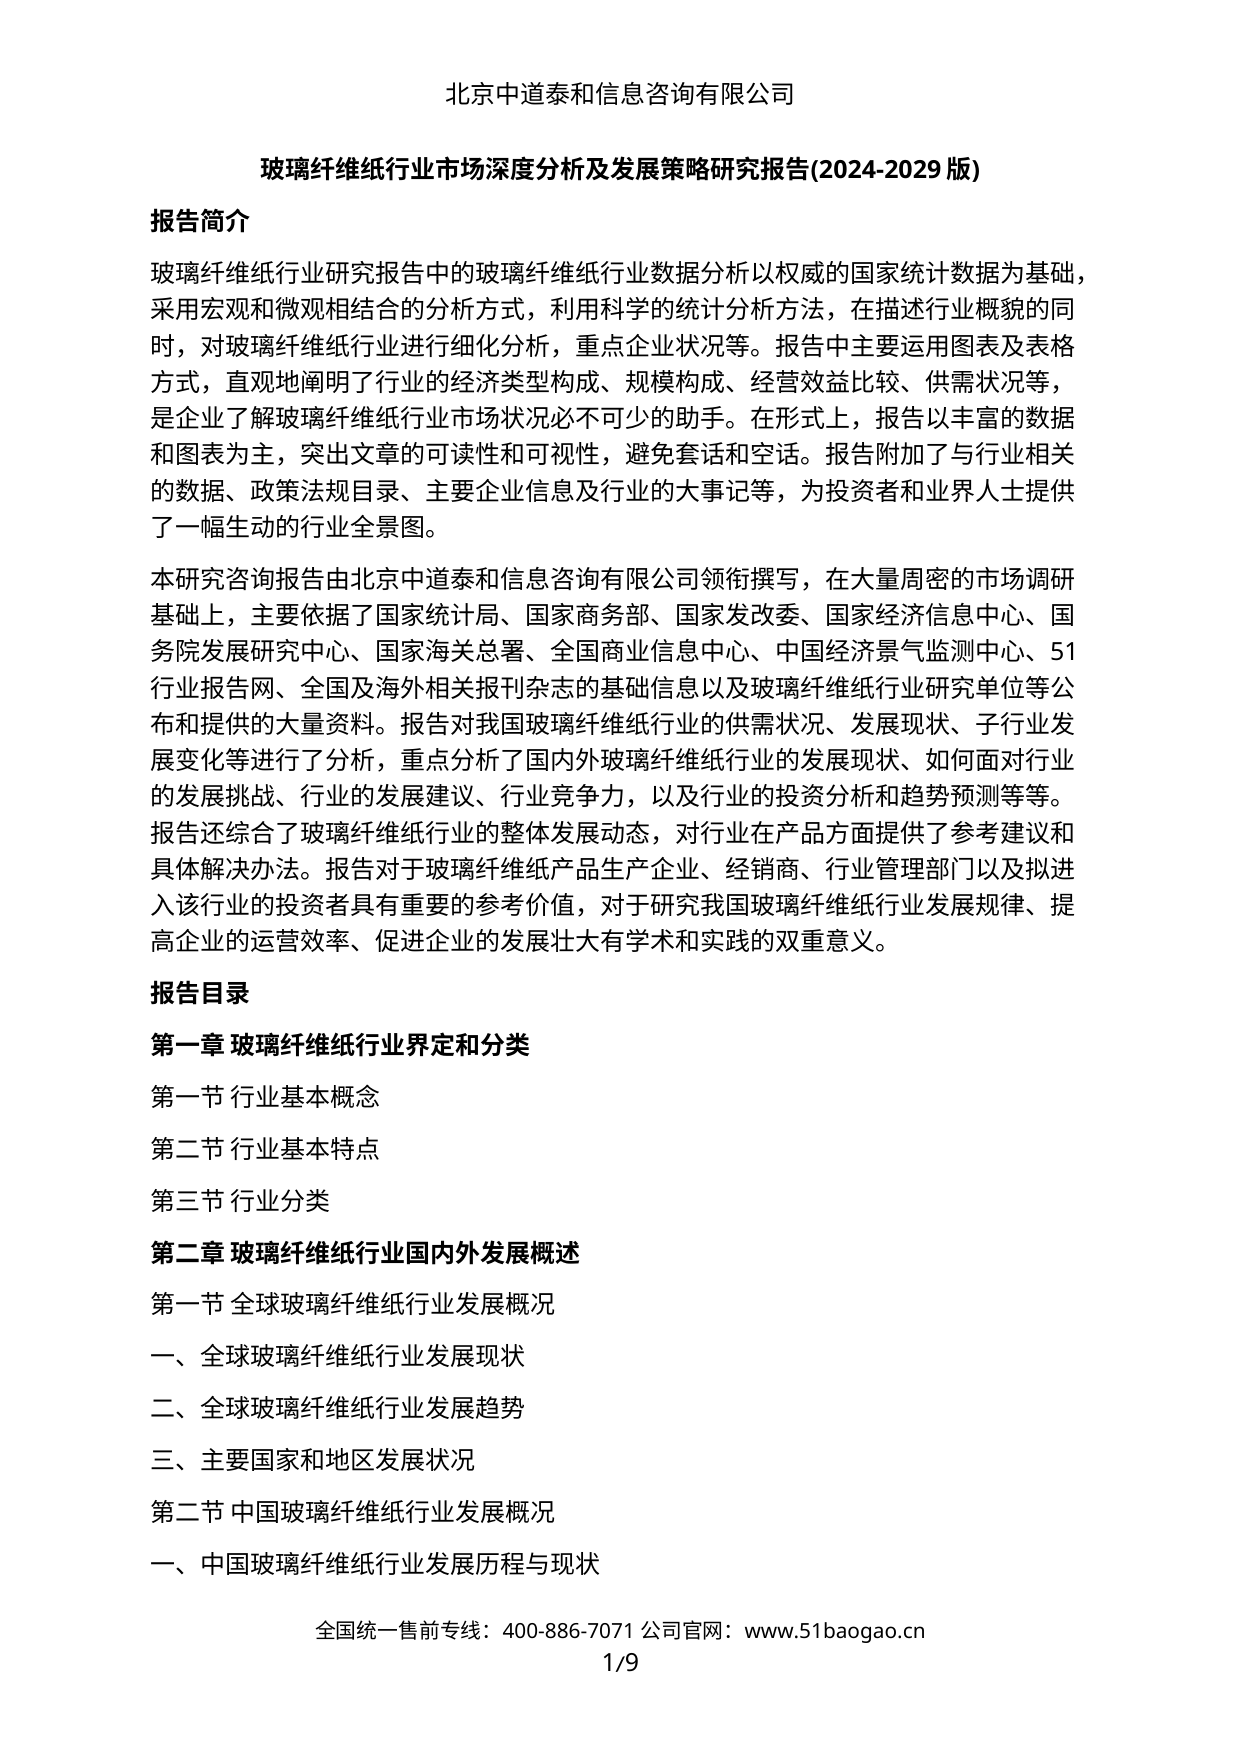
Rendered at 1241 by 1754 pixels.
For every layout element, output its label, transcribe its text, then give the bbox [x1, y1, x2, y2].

text 第三节 行业分类 [150, 1181, 1090, 1217]
text 本研究咨询报告由北京中道泰和信息咨询有限公司领衔撰写，在大量周密的市场调研基础上，主要依据了国家统计局、国家商务部、国家发改委、国家经济信息中心、国务院发展研究中心、国家海关总署、全国商业信息中心、中国经济景气监测中心、51行业报告网、全国及海外相关报刊杂志的基础信息以及玻璃纤维纸行业研究单位等公布和提供的大量资料。报告对我国玻璃纤维纸行业的供需状况、发展现状、子行业发展变化等进行了分析，重点分析了国内外玻璃纤维纸行业的发展现状、如何面对行业的发展挑战、行业的发展建议、行业竞争力，以及行业的投资分析和趋势预测等等。报告还综合了玻璃纤维纸行业的整体发展动态，对行业在产品方面提供了参考建议和具体解决办法。报告对于玻璃纤维纸产品生产企业、经销商、行业管理部门以及拟进入该行业的投资者具有重要的参考价值，对于研究我国玻璃纤维纸行业发展规律、提高企业的运营效率、促进企业的发展壮大有学术和实践的双重意义。 [150, 559, 1090, 958]
text 第一节 行业基本概念 [150, 1077, 1090, 1114]
text 一、全球玻璃纤维纸行业发展现状 [150, 1337, 1090, 1373]
text 一、中国玻璃纤维纸行业发展历程与现状 [150, 1544, 1090, 1581]
text 第二节 行业基本特点 [150, 1129, 1090, 1166]
text 报告简介 [150, 202, 1090, 238]
text 第二章 玻璃纤维纸行业国内外发展概述 [150, 1233, 1090, 1269]
text 第一章 玻璃纤维纸行业界定和分类 [150, 1026, 1090, 1062]
text 玻璃纤维纸行业研究报告中的玻璃纤维纸行业数据分析以权威的国家统计数据为基础，采用宏观和微观相结合的分析方式，利用科学的统计分析方法，在描述行业概貌的同时，对玻璃纤维纸行业进行细化分析，重点企业状况等。报告中主要运用图表及表格方式，直观地阐明了行业的经济类型构成、规模构成、经营效益比较、供需状况等，是企业了解玻璃纤维纸行业市场状况必不可少的助手。在形式上，报告以丰富的数据和图表为主，突出文章的可读性和可视性，避免套话和空话。报告附加了与行业相关的数据、政策法规目录、主要企业信息及行业的大事记等，为投资者和业界人士提供了一幅生动的行业全景图。 [150, 254, 1090, 544]
text 玻璃纤维纸行业市场深度分析及发展策略研究报告(2024-2029版) [150, 150, 1090, 186]
text 第二节 中国玻璃纤维纸行业发展概况 [150, 1492, 1090, 1529]
text 第一节 全球玻璃纤维纸行业发展概况 [150, 1285, 1090, 1321]
text 三、主要国家和地区发展状况 [150, 1441, 1090, 1477]
text 报告目录 [150, 974, 1090, 1010]
text 二、全球玻璃纤维纸行业发展趋势 [150, 1389, 1090, 1425]
